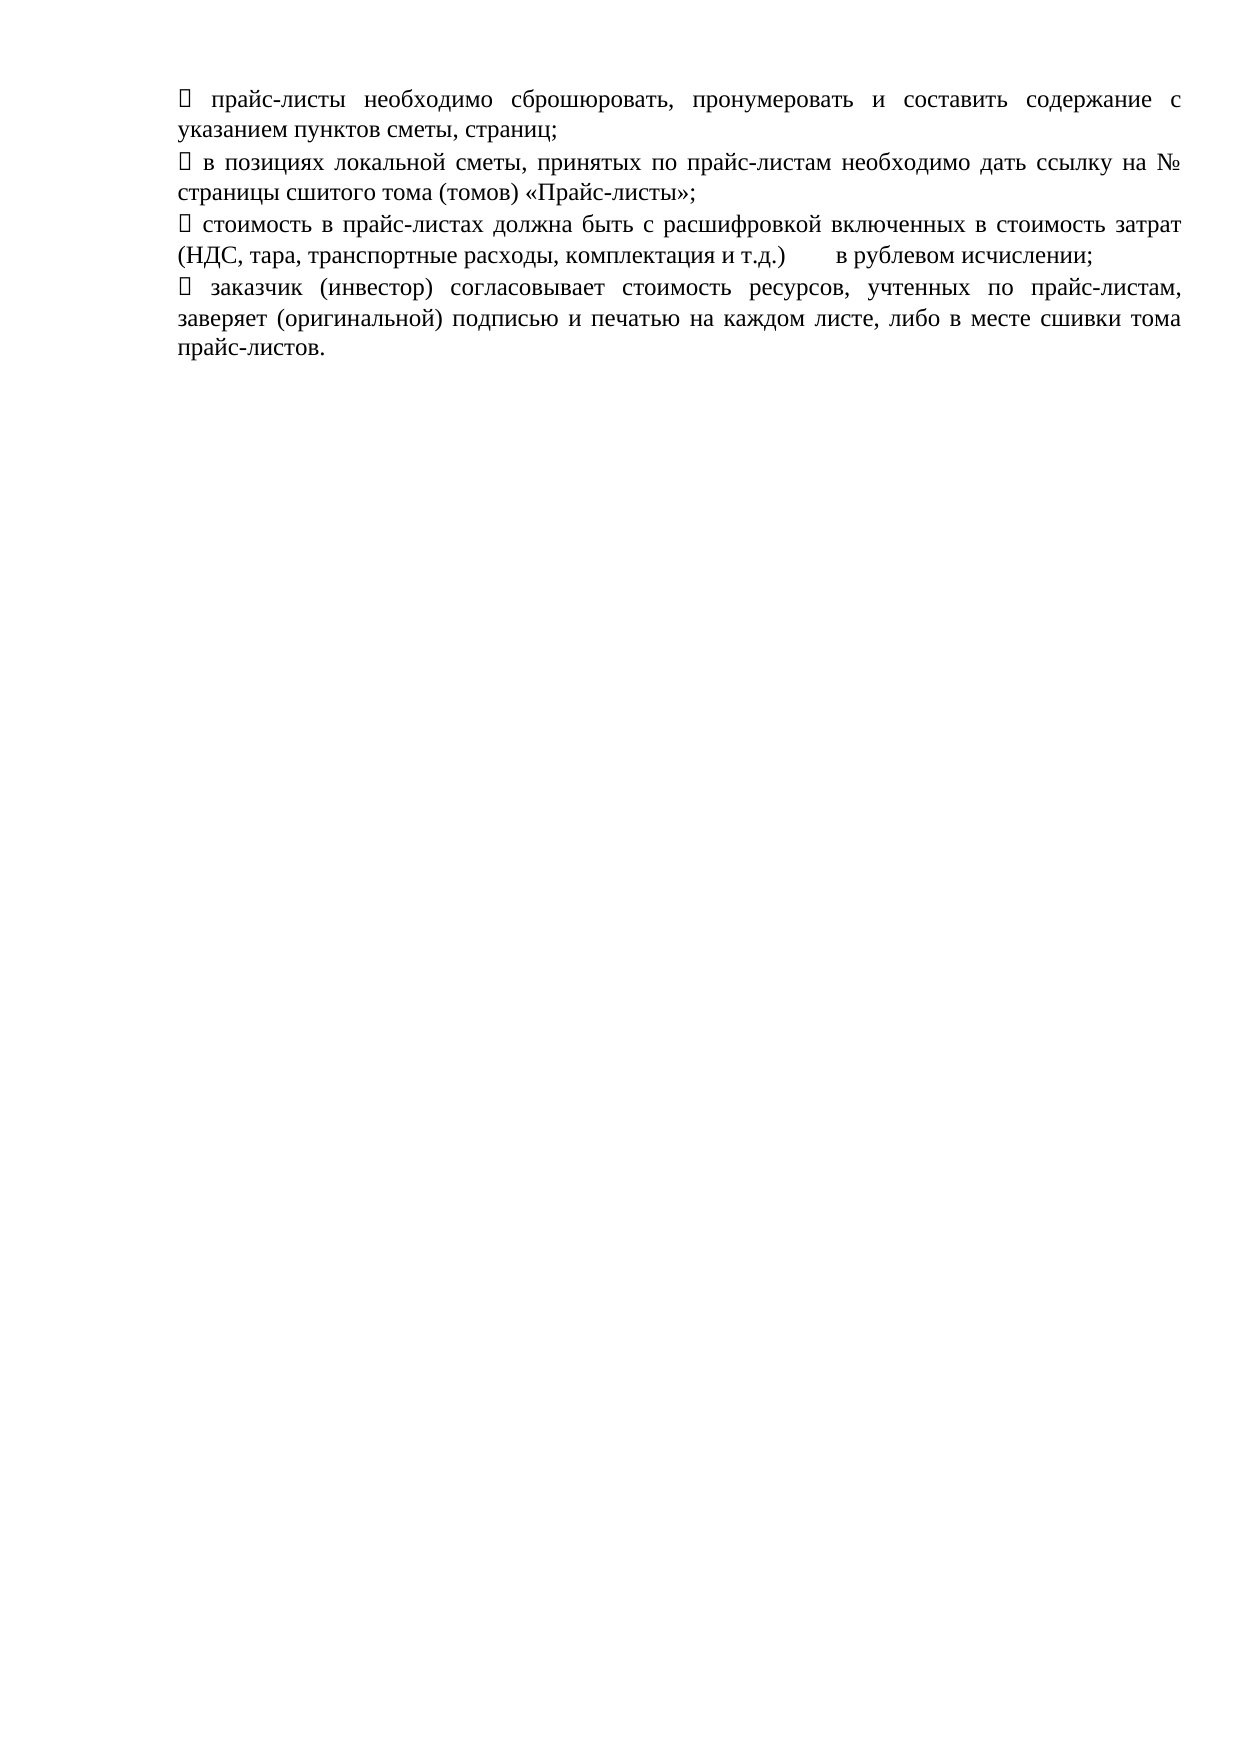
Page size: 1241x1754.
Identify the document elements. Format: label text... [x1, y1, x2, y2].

text  прайс-листы необходимо сброшюровать, пронумеровать и составить содержание с указанием пунктов сметы, страниц; [177, 81, 1182, 143]
text  в позициях локальной сметы, принятых по прайс-листам необходимо дать ссылку на № страницы сшитого тома (томов) «Прайс-листы»; [177, 143, 1182, 206]
text  заказчик (инвестор) согласовывает стоимость ресурсов, учтенных по прайс-листам, заверяет (оригинальной) подписью и печатью на каждом листе, либо в месте сшивки тома прайс-листов. [177, 269, 1182, 361]
text  стоимость в прайс-листах должна быть с расшифровкой включенных в стоимость затрат (НДС, тара, транспортные расходы, комплектация и т.д.) в рублевом исчислении; [177, 206, 1182, 269]
